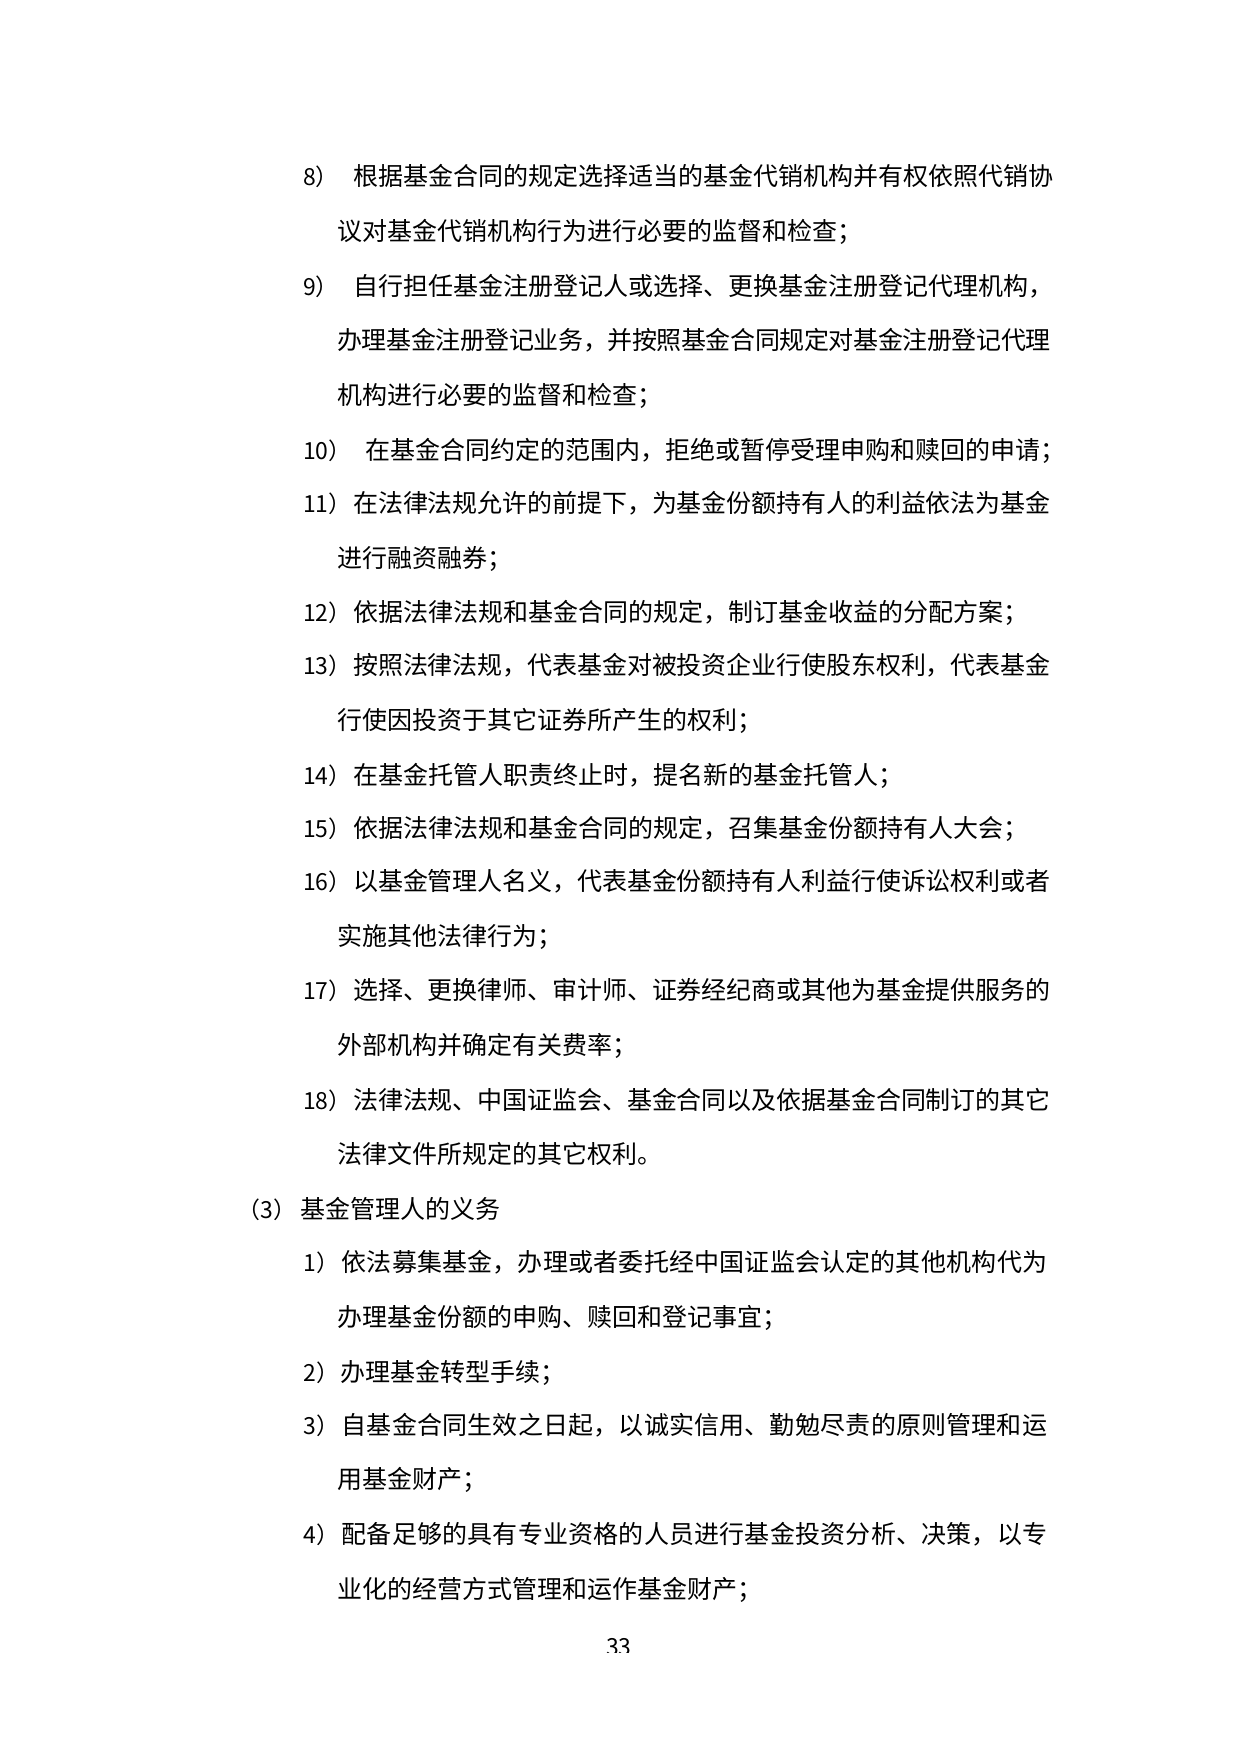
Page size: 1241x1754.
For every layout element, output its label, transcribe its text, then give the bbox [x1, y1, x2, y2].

list 在基金托管人职责终止时，提名新的基金托管人； [303, 755, 1101, 792]
list 自基金合同生效之日起，以诚实信用、勤勉尽责的原则管理和运用基金财产； [303, 1405, 1053, 1496]
list 办理基金转型手续； [303, 1352, 1101, 1388]
list 在法律法规允许的前提下，为基金份额持有人的利益依法为基金进行融资融券； [303, 483, 1053, 574]
list 依法募集基金，办理或者委托经中国证监会认定的其他机构代为办理基金份额的申购、赎回和登记事宜； [303, 1243, 1053, 1334]
list 根据基金合同的规定选择适当的基金代销机构并有权依照代销协议对基金代销机构行为进行必要的监督和检查； [303, 157, 1053, 248]
list 自行担任基金注册登记人或选择、更换基金注册登记代理机构， 办理基金注册登记业务，并按照基金合同规定对基金注册登记代理机构进行必要的监督和检查； [303, 266, 1053, 412]
list 依据法律法规和基金合同的规定，制订基金收益的分配方案； [303, 593, 1101, 629]
list 法律法规、中国证监会、基金合同以及依据基金合同制订的其它法律文件所规定的其它权利。 [303, 1080, 1053, 1171]
list 按照法律法规，代表基金对被投资企业行使股东权利，代表基金行使因投资于其它证券所产生的权利； [303, 646, 1053, 737]
list 配备足够的具有专业资格的人员进行基金投资分析、决策，以专业化的经营方式管理和运作基金财产； [303, 1515, 1053, 1606]
list 基金管理人的义务 [237, 1190, 1101, 1226]
list 在基金合同约定的范围内，拒绝或暂停受理申购和赎回的申请； [303, 430, 1101, 467]
list 选择、更换律师、审计师、证券经纪商或其他为基金提供服务的外部机构并确定有关费率； [303, 971, 1053, 1062]
list 以基金管理人名义，代表基金份额持有人利益行使诉讼权利或者实施其他法律行为； [303, 861, 1053, 952]
list 依据法律法规和基金合同的规定，召集基金份额持有人大会； [303, 808, 1101, 844]
